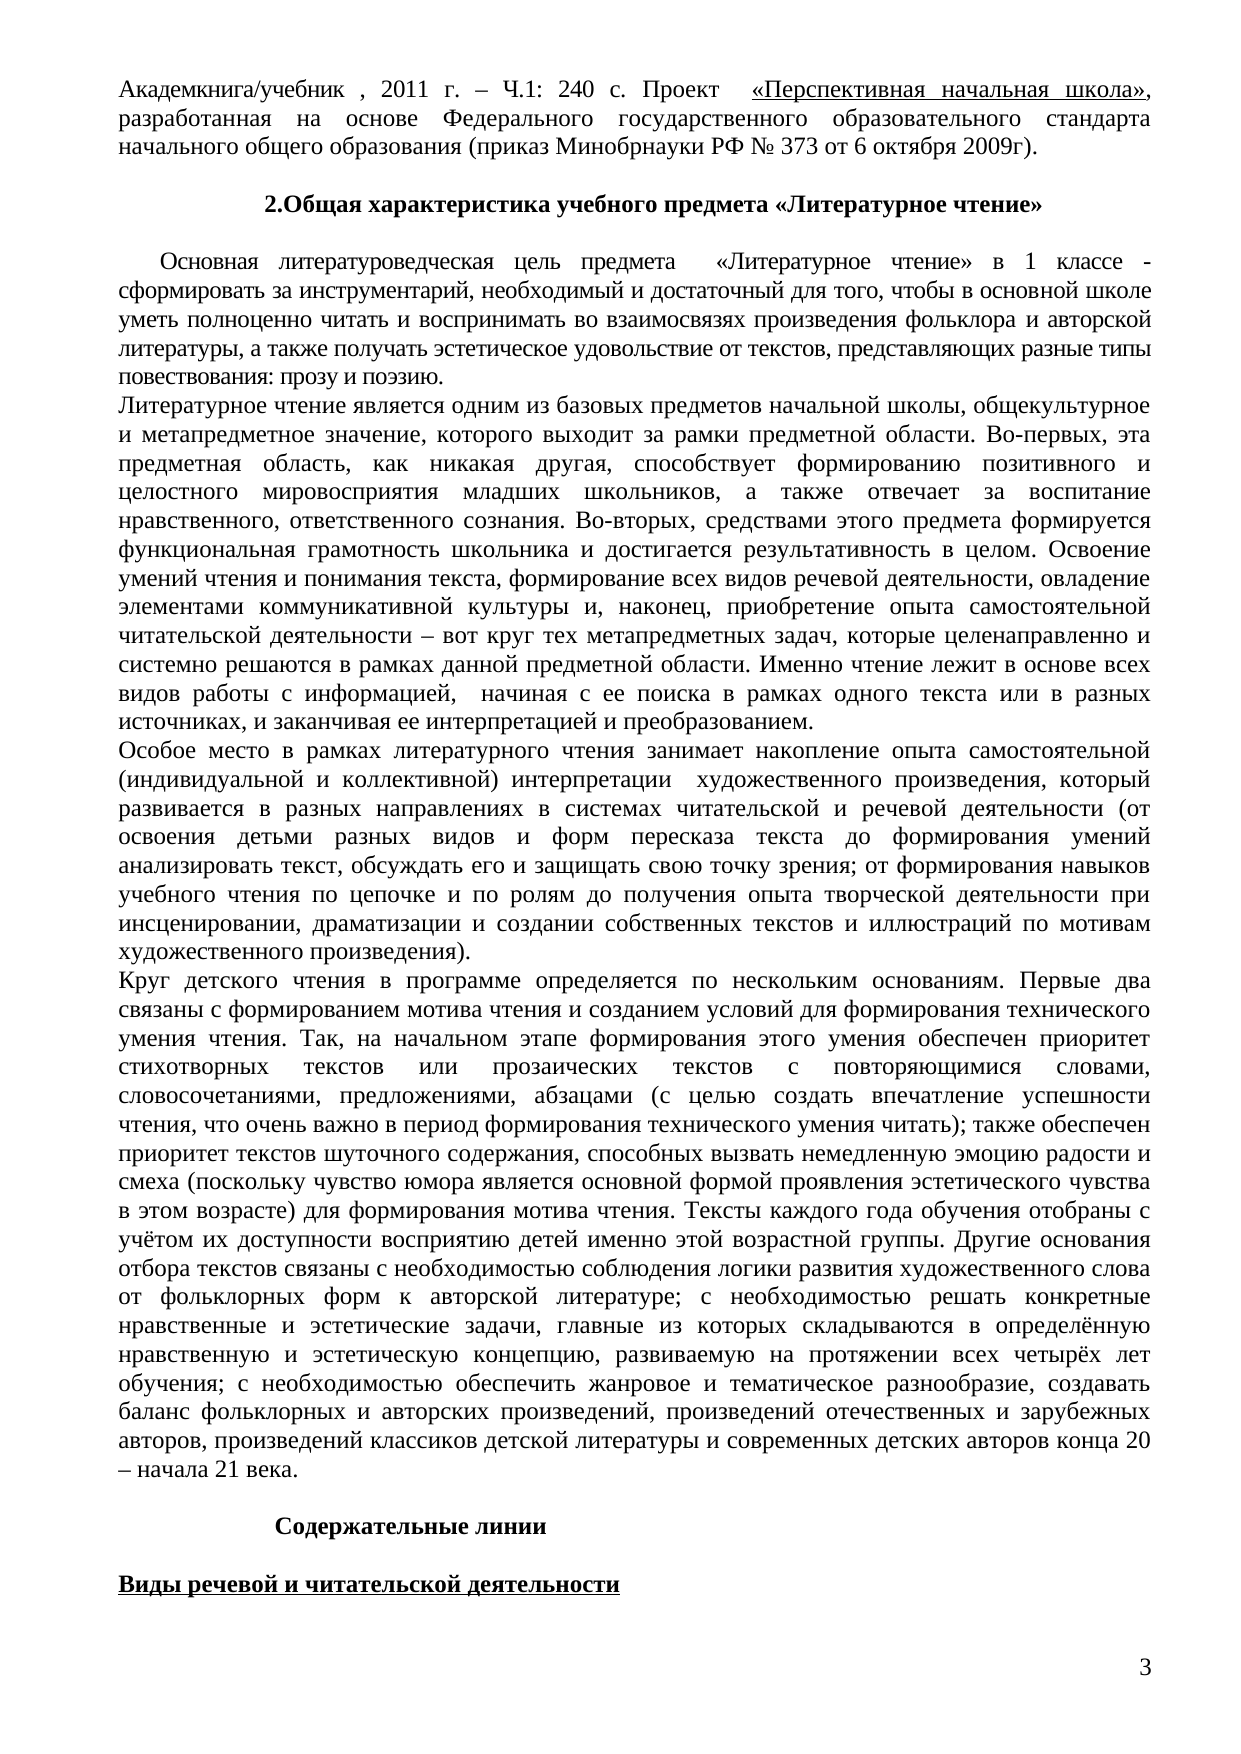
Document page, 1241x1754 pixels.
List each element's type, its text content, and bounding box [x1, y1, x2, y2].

text Круг детского чтения в программе определяется по нескольким основаниям. Первые два связаны с формированием мотива чтения и созданием условий для формирования технического умения чтения. Так, на начальном этапе формирования этого умения обеспечен приоритет стихотворных текстов или прозаических текстов с повторяющимися словами, словосочетаниями, предложениями, абзацами (с целью создать впечатление успешности чтения, что очень важно в период формирования технического умения читать); также обеспечен приоритет текстов шуточного содержания, способных вызвать немедленную эмоцию радости и смеха (поскольку чувство юмора является основной формой проявления эстетического чувства в этом возрасте) для формирования мотива чтения. Тексты каждого года обучения отобраны с учётом их доступности восприятию детей именно этой возрастной группы. Другие основания отбора текстов связаны с необходимостью соблюдения логики развития художественного слова от фольклорных форм к авторской литературе; с необходимостью решать конкретные нравственные и эстетические задачи, главные из которых складываются в определённую нравственную и эстетическую концепцию, развиваемую на протяжении всех четырёх лет обучения; с необходимостью обеспечить жанровое и тематическое разнообразие, создавать баланс фольклорных и авторских произведений, произведений отечественных и зарубежных авторов, произведений классиков детской литературы и современных детских авторов конца 20 – начала 21 века. [118, 965, 1152, 1483]
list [118, 74, 1152, 160]
text Виды речевой и читательской деятельности [118, 1569, 1152, 1598]
text Литературное чтение является одним из базовых предметов начальной школы, общекультурное и метапредметное значение, которого выходит за рамки предметной области. Во-первых, эта предметная область, как никакая другая, способствует формированию позитивного и целостного мировосприятия младших школьников, а также отвечает за воспитание нравственного, ответственного сознания. Во-вторых, средствами этого предмета формируется функциональная грамотность школьника и достигается результативность в целом. Освоение умений чтения и понимания текста, формирование всех видов речевой деятельности, овладение элементами коммуникативной культуры и, наконец, приобретение опыта самостоятельной читательской деятельности – вот круг тех метапредметных задач, которые целенаправленно и системно решаются в рамках данной предметной области. Именно чтение лежит в основе всех видов работы с информацией, начиная с ее поиска в рамках одного текста или в разных источниках, и заканчивая ее интерпретацией и преобразованием. [118, 390, 1152, 735]
text Особое место в рамках литературного чтения занимает накопление опыта самостоятельной (индивидуальной и коллективной) интерпретации художественного произведения, который развивается в разных направлениях в системах читательской и речевой деятельности (от освоения детьми разных видов и форм пересказа текста до формирования умений анализировать текст, обсуждать его и защищать свою точку зрения; от формирования навыков учебного чтения по цепочке и по ролям до получения опыта творческой деятельности при инсценировании, драматизации и создании собственных текстов и иллюстраций по мотивам художественного произведения). [118, 735, 1152, 965]
text Основная литературоведческая цель предмета «Литературное чтение» в 1 классе - сформировать за инструментарий, необходимый и достаточный для того, чтобы в основной школе уметь полноценно читать и воспринимать во взаимосвязях произведения фольклора и авторской литературы, а также получать эстетическое удовольствие от текстов, представляющих разные типы повествования: прозу и поэзию. [118, 246, 1152, 390]
text 2.Общая характеристика учебного предмета «Литературное чтение» [156, 189, 1152, 218]
text Содержательные линии [118, 1511, 1152, 1540]
